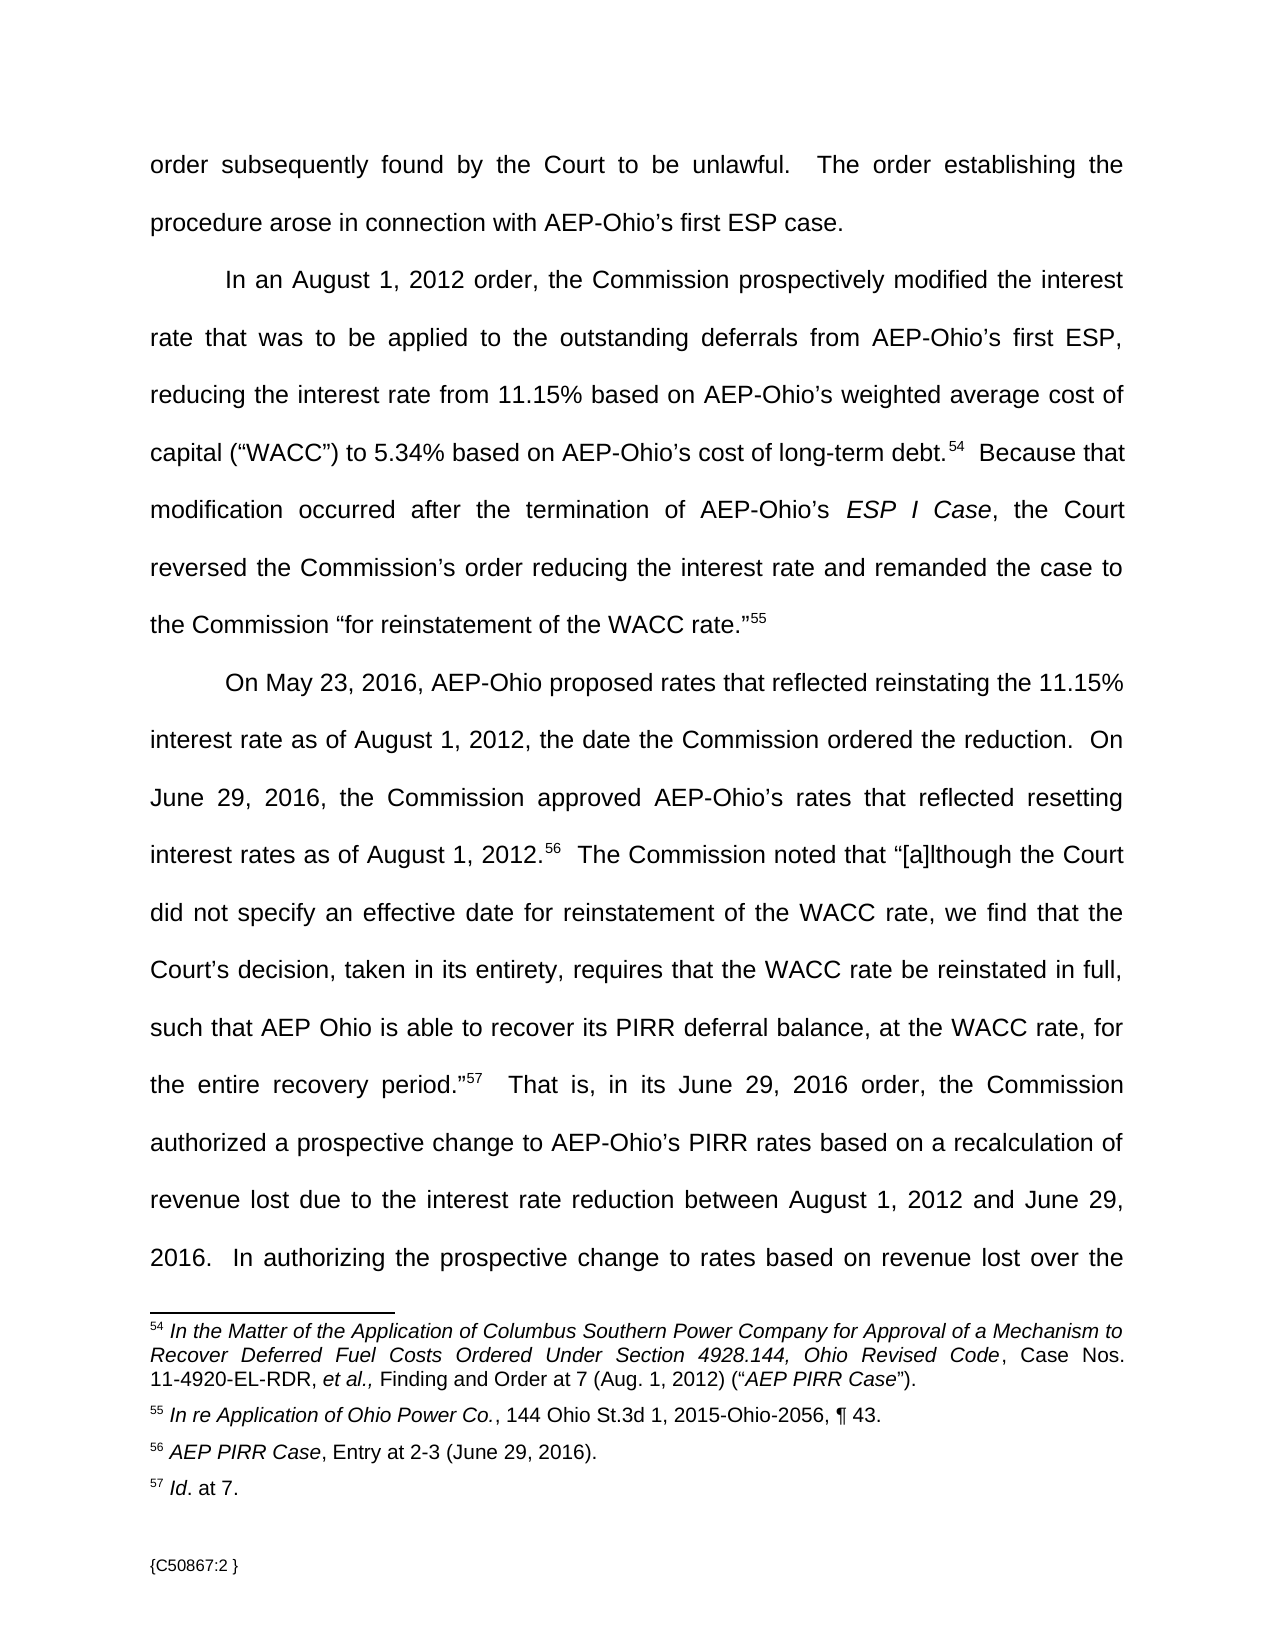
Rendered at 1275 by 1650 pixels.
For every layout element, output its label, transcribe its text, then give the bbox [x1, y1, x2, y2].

text In an August 1, 2012 order, the Commission prospectively modified the interest rate that was to be applied to the outstanding deferrals from AEP-Ohio’s first ESP, reducing the interest rate from 11.15% based on AEP-Ohio’s weighted average cost of capital (“WACC”) to 5.34% based on AEP-Ohio’s cost of long-term debt. Because that modification occurred after the termination of AEP-Ohio’s ESP I Case, the Court reversed the Commission’s order reducing the interest rate and remanded the case to the Commission “for reinstatement of the WACC rate.” [150, 265, 1125, 639]
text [150, 667, 1125, 1271]
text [150, 150, 1125, 236]
